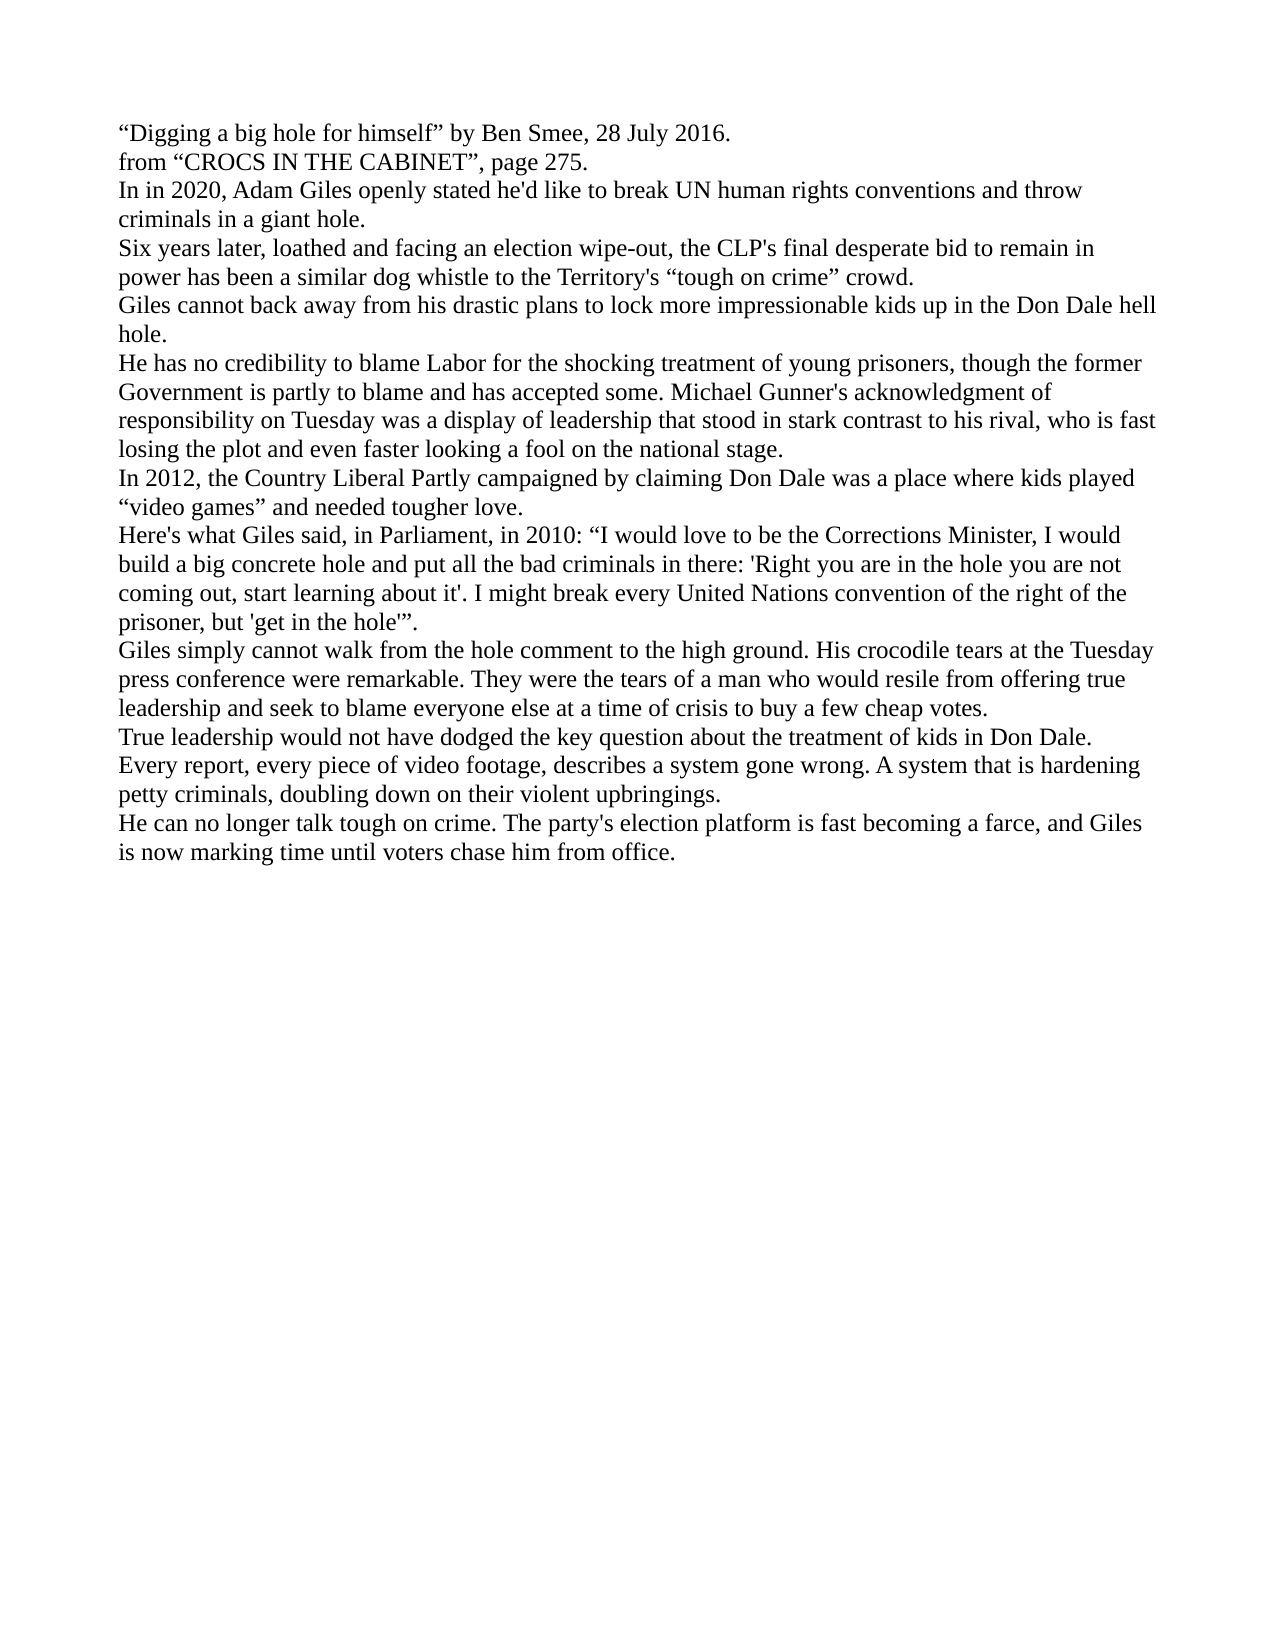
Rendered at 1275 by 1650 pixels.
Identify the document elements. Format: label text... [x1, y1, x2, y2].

text from “CROCS IN THE CABINET”, page 275. [118, 147, 1157, 176]
text He can no longer talk tough on crime. The party's election platform is fast becoming a farce, and Giles is now marking time until voters chase him from office. [118, 808, 1157, 866]
text True leadership would not have dodged the key question about the treatment of kids in Don Dale. Every report, every piece of video footage, describes a system gone wrong. A system that is hardening petty criminals, doubling down on their violent upbringings. [118, 722, 1157, 808]
text Giles simply cannot walk from the hole comment to the high ground. His crocodile tears at the Tuesday press conference were remarkable. They were the tears of a man who would resile from offering true leadership and seek to blame everyone else at a time of crisis to buy a few cheap votes. [118, 636, 1157, 722]
text In 2012, the Country Liberal Partly campaigned by claiming Don Dale was a place where kids played “video games” and needed tougher love. [118, 463, 1157, 521]
text Six years later, loathed and facing an election wipe-out, the CLP's final desperate bid to remain in power has been a similar dog whistle to the Territory's “tough on crime” crowd. [118, 233, 1157, 291]
text Giles cannot back away from his drastic plans to lock more impressionable kids up in the Don Dale hell hole. [118, 291, 1157, 348]
text Here's what Giles said, in Parliament, in 2010: “I would love to be the Corrections Minister, I would build a big concrete hole and put all the bad criminals in there: 'Right you are in the hole you are not coming out, start learning about it'. I might break every United Nations convention of the right of the prisoner, but 'get in the hole'”. [118, 521, 1157, 636]
text He has no credibility to blame Labor for the shocking treatment of young prisoners, though the former Government is partly to blame and has accepted some. Michael Gunner's acknowledgment of responsibility on Tuesday was a display of leadership that stood in stark contrast to his rival, who is fast losing the plot and even faster looking a fool on the national stage. [118, 348, 1157, 463]
text “Digging a big hole for himself” by Ben Smee, 28 July 2016. [118, 118, 1157, 147]
text In in 2020, Adam Giles openly stated he'd like to break UN human rights conventions and throw criminals in a giant hole. [118, 176, 1157, 233]
